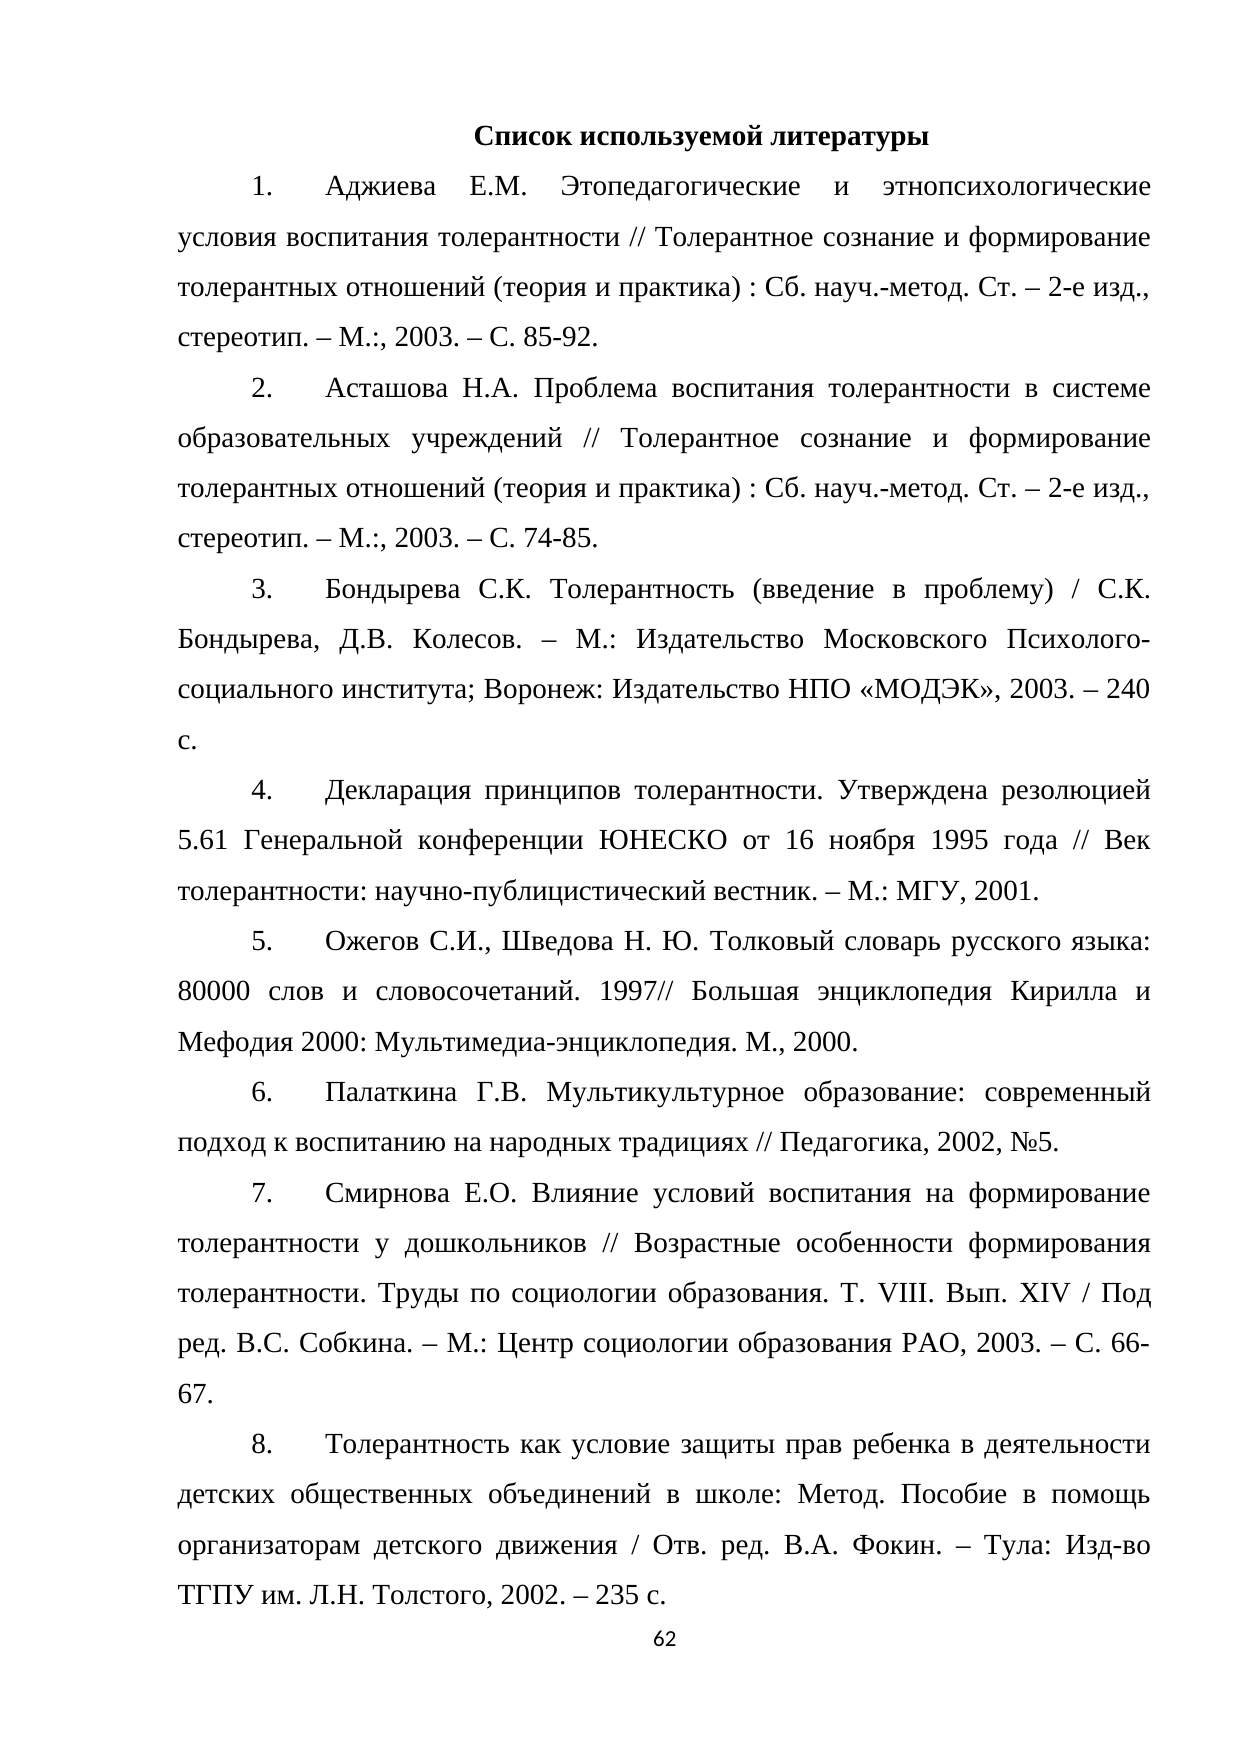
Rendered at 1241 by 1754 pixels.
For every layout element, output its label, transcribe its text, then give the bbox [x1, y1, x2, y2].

list Бондырева С.К. Толерантность (введение в проблему) / С.К. Бондырева, Д.В. Колесов. – М.: Издательство Московского Психолого-социального института; Воронеж: Издательство НПО «МОДЭК», 2003. – 240 с. [177, 571, 1152, 755]
list Асташова Н.А. Проблема воспитания толерантности в системе образовательных учреждений // Толерантное сознание и формирование толерантных отношений (теория и практика) : Сб. науч.-метод. Ст. – 2-е изд., стереотип. – М.:, 2003. – С. 74-85. [177, 370, 1152, 554]
list Палаткина Г.В. Мультикультурное образование: современный подход к воспитанию на народных традициях // Педагогика, 2002, №5. [177, 1074, 1152, 1158]
list Смирнова Е.О. Влияние условий воспитания на формирование толерантности у дошкольников // Возрастные особенности формирования толерантности. Труды по социологии образования. Т. VIII. Вып. XIV / Под ред. В.С. Собкина. – М.: Центр социологии образования РАО, 2003. – С. 66-67. [177, 1175, 1152, 1409]
list Аджиева Е.М. Этопедагогические и этнопсихологические условия воспитания толерантности // Толерантное сознание и формирование толерантных отношений (теория и практика) : Сб. науч.-метод. Ст. – 2-е изд., стереотип. – М.:, 2003. – С. 85-92. [177, 168, 1152, 353]
list Ожегов С.И., Шведова Н. Ю. Толковый словарь русского языка: 80000 слов и словосочетаний. 1997// Большая энциклопедия Кирилла и Мефодия 2000: Мультимедиа-энциклопедия. М., 2000. [177, 923, 1152, 1057]
text Список используемой литературы [177, 118, 1152, 152]
list Толерантность как условие защиты прав ребенка в деятельности детских общественных объединений в школе: Метод. Пособие в помощь организаторам детского движения / Отв. ред. В.А. Фокин. – Тула: Изд-во ТГПУ им. Л.Н. Толстого, 2002. – 235 с. [177, 1426, 1152, 1611]
list Декларация принципов толерантности. Утверждена резолюцией 5.61 Генеральной конференции ЮНЕСКО от 16 ноября 1995 года // Век толерантности: научно-публицистический вестник. – М.: МГУ, 2001. [177, 772, 1152, 906]
